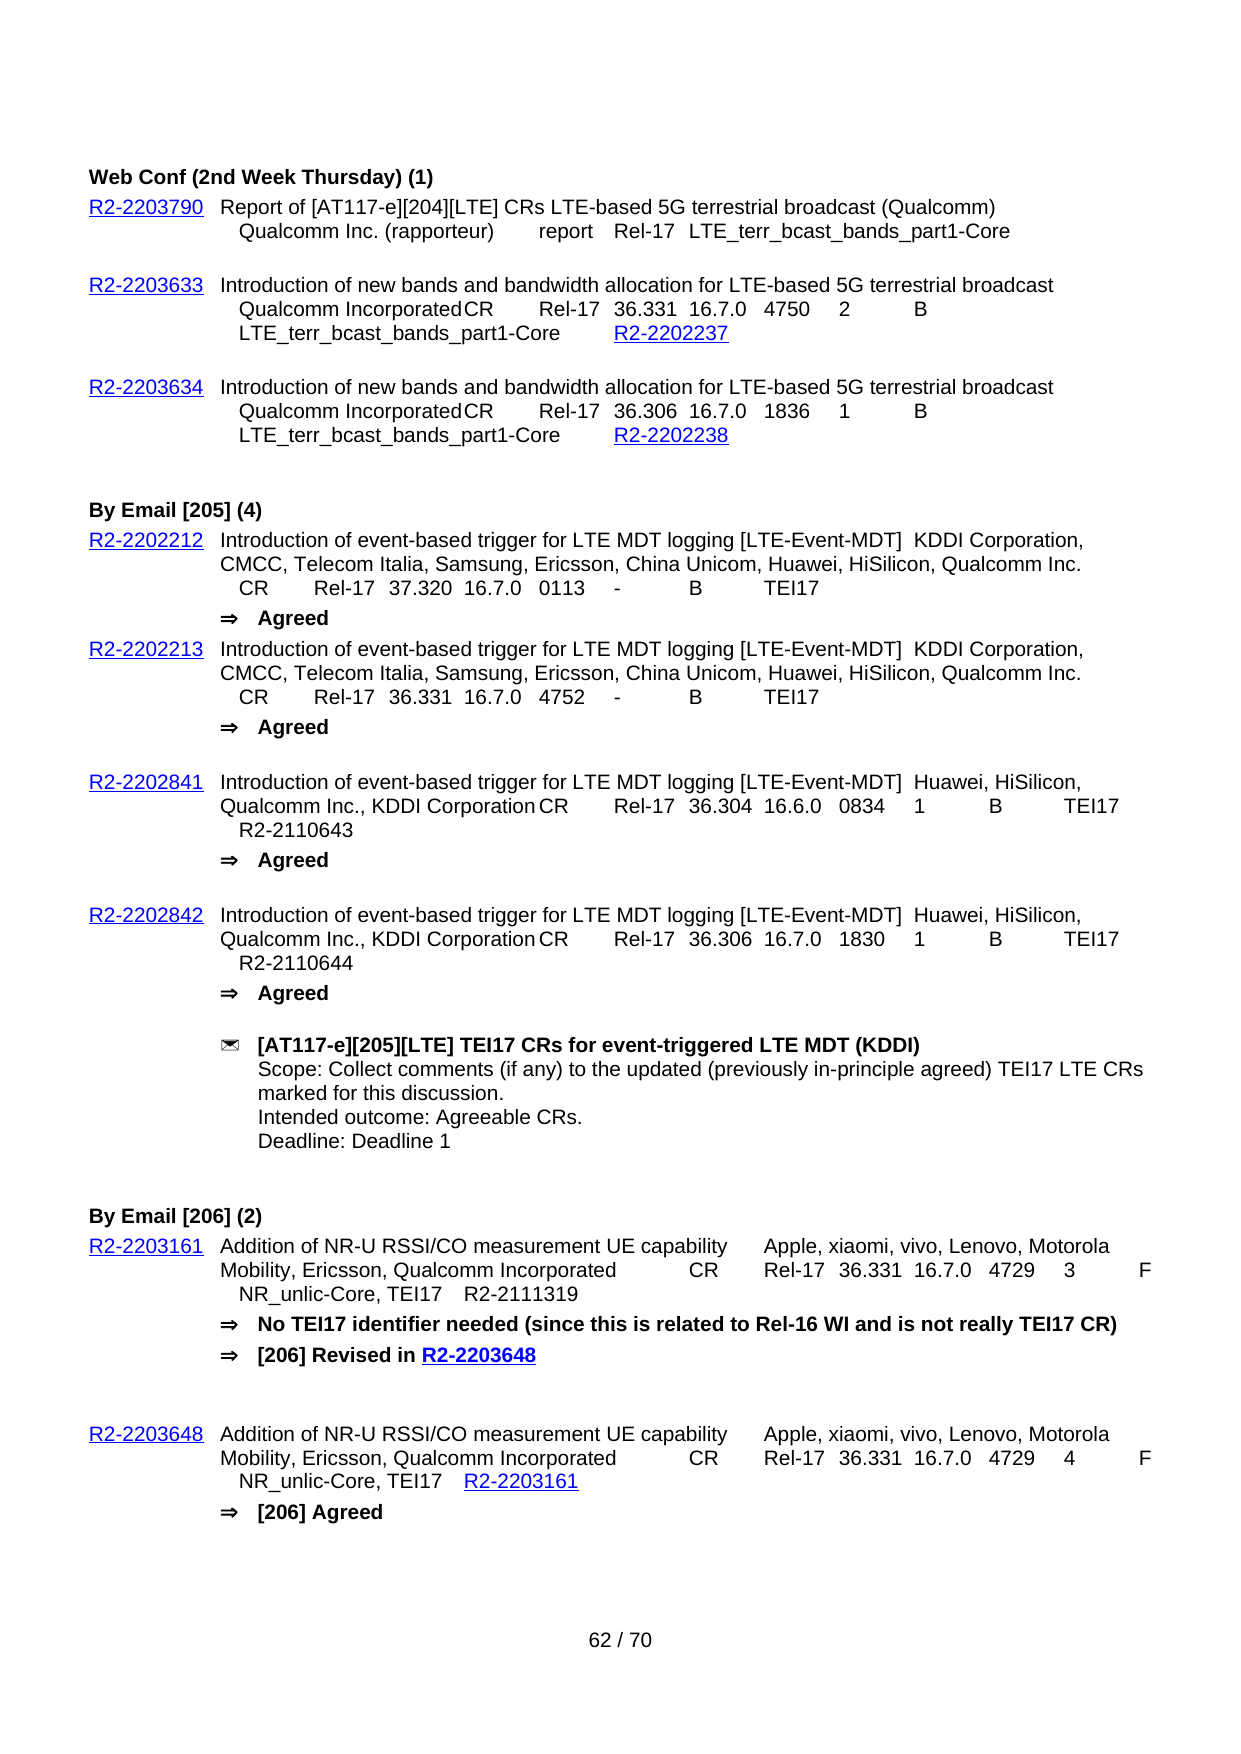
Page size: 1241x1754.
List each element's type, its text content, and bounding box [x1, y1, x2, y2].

text [AT117-e][205][LTE] TEI17 CRs for event-triggered LTE MDT (KDDI) [220, 1033, 1152, 1057]
title R2-2203161 Addition of NR-U RSSI/CO measurement UE capability Apple, xiaomi, vivo, Lenovo, Motorola Mobility, Ericsson, Qualcomm Incorporated CR Rel-17 36.331 16.7.0 4729 3 F NR_unlic-Core, TEI17 R2-2111319 [89, 1234, 1152, 1306]
title R2-2203648 Addition of NR-U RSSI/CO measurement UE capability Apple, xiaomi, vivo, Lenovo, Motorola Mobility, Ericsson, Qualcomm Incorporated CR Rel-17 36.331 16.7.0 4729 4 F NR_unlic-Core, TEI17 R2-2203161 [89, 1421, 1152, 1493]
title R2-2202841 Introduction of event-based trigger for LTE MDT logging [LTE-Event-MDT] Huawei, HiSilicon, Qualcomm Inc., KDDI Corporation CR Rel-17 36.304 16.6.0 0834 1 B TEI17 R2-2110643 [89, 769, 1152, 841]
text [206] Revised in R2-2203648 [220, 1343, 1152, 1367]
text Agreed [220, 606, 1152, 631]
text Web Conf (2nd Week Thursday) (1) [89, 165, 1152, 189]
title R2-2202212 Introduction of event-based trigger for LTE MDT logging [LTE-Event-MDT] KDDI Corporation, CMCC, Telecom Italia, Samsung, Ericsson, China Unicom, Huawei, HiSilicon, Qualcomm Inc. CR Rel-17 37.320 16.7.0 0113 - B TEI17 [89, 528, 1152, 600]
title R2-2203633 Introduction of new bands and bandwidth allocation for LTE-based 5G terrestrial broadcast Qualcomm Incorporated CR Rel-17 36.331 16.7.0 4750 2 B LTE_terr_bcast_bands_part1-Core R2-2202237 [89, 273, 1152, 345]
title R2-2203634 Introduction of new bands and bandwidth allocation for LTE-based 5G terrestrial broadcast Qualcomm Incorporated CR Rel-17 36.306 16.7.0 1836 1 B LTE_terr_bcast_bands_part1-Core R2-2202238 [89, 375, 1152, 447]
text Agreed [220, 715, 1152, 739]
text Deadline: Deadline 1 [220, 1129, 1152, 1153]
text Agreed [220, 848, 1152, 872]
title R2-2202213 Introduction of event-based trigger for LTE MDT logging [LTE-Event-MDT] KDDI Corporation, CMCC, Telecom Italia, Samsung, Ericsson, China Unicom, Huawei, HiSilicon, Qualcomm Inc. CR Rel-17 36.331 16.7.0 4752 - B TEI17 [89, 637, 1152, 709]
text [206] Agreed [220, 1499, 1152, 1524]
title R2-2202842 Introduction of event-based trigger for LTE MDT logging [LTE-Event-MDT] Huawei, HiSilicon, Qualcomm Inc., KDDI Corporation CR Rel-17 36.306 16.7.0 1830 1 B TEI17 R2-2110644 [89, 902, 1152, 974]
text Agreed [220, 981, 1152, 1005]
text Intended outcome: Agreeable CRs. [220, 1105, 1152, 1129]
text By Email [206] (2) [89, 1204, 1152, 1228]
text No TEI17 identifier needed (since this is related to Rel-16 WI and is not really TEI17 CR) [220, 1312, 1152, 1337]
title R2-2203790 Report of [AT117-e][204][LTE] CRs LTE-based 5G terrestrial broadcast (Qualcomm) Qualcomm Inc. (rapporteur) report Rel-17 LTE_terr_bcast_bands_part1-Core [89, 195, 1152, 243]
text By Email [205] (4) [89, 498, 1152, 522]
text Scope: Collect comments (if any) to the updated (previously in-principle agreed) TEI17 LTE CRs marked for this discussion. [220, 1057, 1152, 1105]
